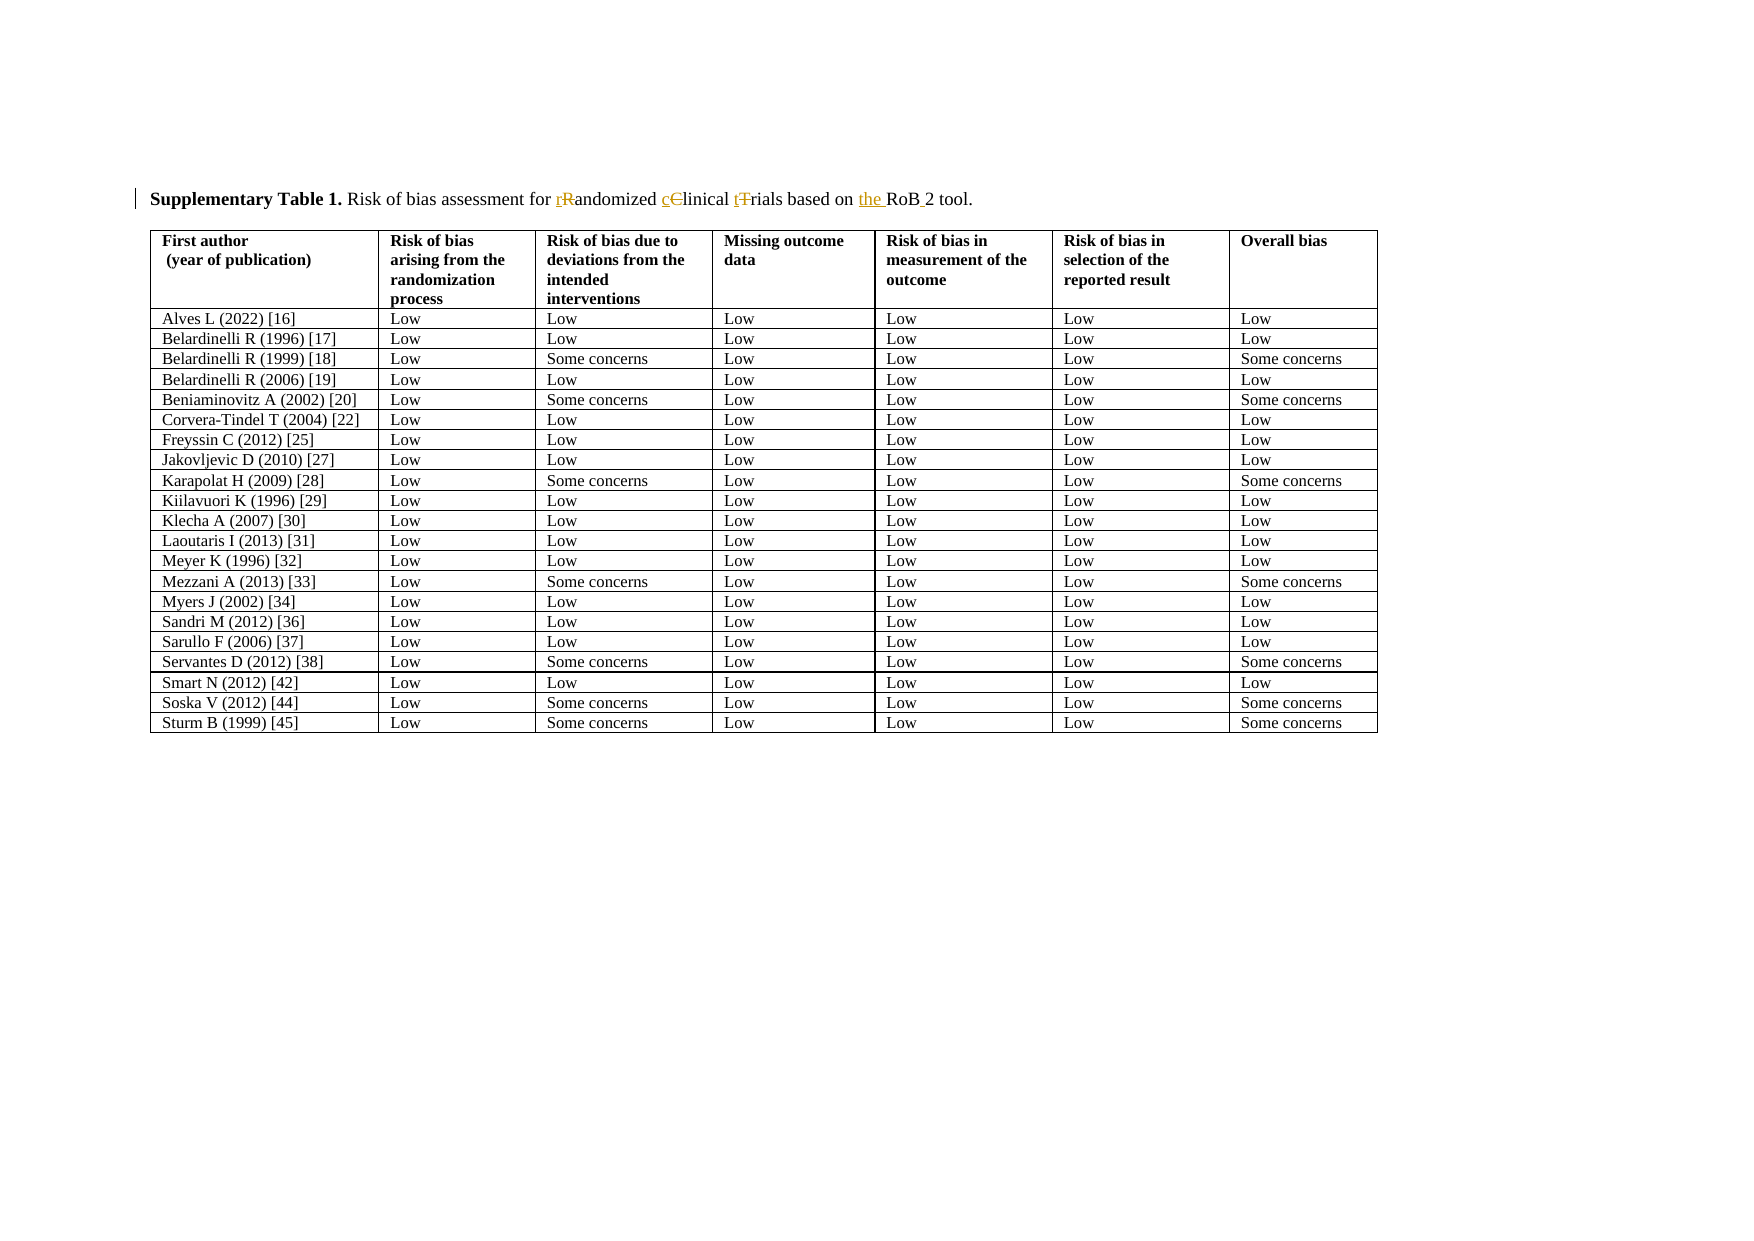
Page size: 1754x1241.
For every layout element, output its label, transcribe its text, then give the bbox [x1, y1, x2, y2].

table_cell Low [536, 612, 712, 631]
table_cell Soska V (2012) [44] [151, 693, 378, 712]
table_cell Low [1230, 450, 1377, 469]
table_cell Low [1053, 673, 1229, 692]
table_cell Low [536, 450, 712, 469]
table_cell Low [1230, 491, 1377, 510]
table_cell Some concerns [1230, 713, 1377, 732]
table_cell Low [713, 693, 874, 712]
table_header Overall bias [1230, 231, 1377, 308]
table_cell Low [713, 592, 874, 611]
table_cell Some concerns [1230, 349, 1377, 368]
table_cell Low [713, 470, 874, 489]
table_cell Low [1053, 430, 1229, 449]
table_cell Low [536, 491, 712, 510]
table_cell Low [379, 491, 535, 510]
table_cell Low [876, 329, 1052, 348]
table_cell Klecha A (2007) [30] [151, 511, 378, 530]
table_cell Low [876, 571, 1052, 591]
table_cell Belardinelli R (1996) [17] [151, 329, 378, 348]
table_cell Some concerns [536, 390, 712, 409]
table_cell Low [379, 632, 535, 651]
table_cell Some concerns [1230, 390, 1377, 409]
table_cell Low [1230, 410, 1377, 429]
table_cell Low [713, 410, 874, 429]
table_cell Low [876, 309, 1052, 328]
table_cell Low [1230, 430, 1377, 449]
text Supplementary Table 1. Risk of bias assessment for andomized linical rials based on RoB2 tool. [150, 187, 1604, 209]
table_cell Meyer K (1996) [32] [151, 551, 378, 570]
table_cell Low [536, 430, 712, 449]
table_cell Low [876, 592, 1052, 611]
table_cell Low [876, 652, 1052, 671]
table_cell Low [1053, 693, 1229, 712]
table_cell Low [379, 470, 535, 489]
table_cell Low [379, 309, 535, 328]
table_cell Low [713, 450, 874, 469]
table_cell Low [713, 491, 874, 510]
table_cell Low [876, 349, 1052, 368]
table_cell Low [379, 531, 535, 550]
table_header Missing outcome data [713, 231, 874, 308]
table_cell Low [1053, 713, 1229, 732]
table_cell Low [1053, 571, 1229, 591]
table_cell Low [713, 571, 874, 591]
table_cell Low [1230, 309, 1377, 328]
table_cell Low [713, 612, 874, 631]
table_cell Low [1053, 612, 1229, 631]
table_cell Low [1230, 551, 1377, 570]
table_cell Low [1053, 410, 1229, 429]
table_cell Low [876, 693, 1052, 712]
table_cell Low [379, 430, 535, 449]
table_cell Low [379, 349, 535, 368]
table_cell Low [536, 369, 712, 388]
table_cell Low [876, 531, 1052, 550]
table_cell Some concerns [536, 349, 712, 368]
table_cell Low [876, 612, 1052, 631]
table_cell Some concerns [536, 693, 712, 712]
table_cell Myers J (2002) [34] [151, 592, 378, 611]
table_cell Low [713, 673, 874, 692]
table_header Risk of bias in selection of the reported result [1053, 231, 1229, 308]
table_cell Low [713, 430, 874, 449]
table_cell Low [1053, 309, 1229, 328]
table_cell Low [379, 592, 535, 611]
table_cell Low [713, 329, 874, 348]
table_cell Low [1230, 329, 1377, 348]
table_cell Low [713, 369, 874, 388]
table_cell Low [536, 511, 712, 530]
table_cell Low [379, 693, 535, 712]
table_cell Low [1053, 652, 1229, 671]
table_cell Low [1053, 511, 1229, 530]
table_cell Low [536, 632, 712, 651]
table_cell Servantes D (2012) [38] [151, 652, 378, 671]
table_cell Low [876, 430, 1052, 449]
table_cell Some concerns [1230, 693, 1377, 712]
table_cell Some concerns [1230, 652, 1377, 671]
table_cell Low [713, 652, 874, 671]
table_cell Low [379, 511, 535, 530]
table_cell Some concerns [536, 571, 712, 591]
table_cell Low [536, 410, 712, 429]
table_cell Low [379, 713, 535, 732]
table_cell Low [1230, 369, 1377, 388]
table_cell Mezzani A (2013) [33] [151, 571, 378, 591]
table_cell Beniaminovitz A (2002) [20] [151, 390, 378, 409]
table_cell Low [536, 531, 712, 550]
table_cell Low [379, 673, 535, 692]
table_cell Low [713, 390, 874, 409]
table_cell Some concerns [1230, 470, 1377, 489]
table_cell Low [379, 612, 535, 631]
table_cell Freyssin C (2012) [25] [151, 430, 378, 449]
table_cell Low [379, 571, 535, 591]
table_cell Belardinelli R (2006) [19] [151, 369, 378, 388]
table_header Risk of bias arising from the randomization process [379, 231, 535, 308]
table_cell Low [536, 592, 712, 611]
table_header Risk of bias in measurement of the outcome [876, 231, 1052, 308]
table_cell Low [379, 652, 535, 671]
table_cell Low [876, 410, 1052, 429]
table_cell Low [379, 551, 535, 570]
table_cell Corvera-Tindel T (2004) [22] [151, 410, 378, 429]
table_cell Low [876, 632, 1052, 651]
table_cell Low [1230, 632, 1377, 651]
table_cell Low [1053, 592, 1229, 611]
table_cell Low [536, 551, 712, 570]
table_cell Low [1053, 369, 1229, 388]
table_cell Low [1230, 511, 1377, 530]
table_cell Low [1053, 531, 1229, 550]
table_cell Karapolat H (2009) [28] [151, 470, 378, 489]
table_cell Low [876, 673, 1052, 692]
table_cell Low [876, 369, 1052, 388]
table_cell Sandri M (2012) [36] [151, 612, 378, 631]
table_cell Low [1053, 491, 1229, 510]
table_cell Low [876, 470, 1052, 489]
table_cell Some concerns [536, 652, 712, 671]
table_cell Low [713, 511, 874, 530]
table_cell Laoutaris I (2013) [31] [151, 531, 378, 550]
table_cell Low [1230, 531, 1377, 550]
table_cell Alves L (2022) [16] [151, 309, 378, 328]
table_cell Jakovljevic D (2010) [27] [151, 450, 378, 469]
table_cell Low [379, 410, 535, 429]
table_cell Kiilavuori K (1996) [29] [151, 491, 378, 510]
table_cell Sarullo F (2006) [37] [151, 632, 378, 651]
table_cell Low [713, 632, 874, 651]
table_cell Low [536, 309, 712, 328]
table_cell Low [1053, 470, 1229, 489]
table_cell Smart N (2012) [42] [151, 673, 378, 692]
table_cell Low [876, 491, 1052, 510]
table_header First author (year of publication) [151, 231, 378, 308]
table_cell Low [536, 673, 712, 692]
table_cell Some concerns [1230, 571, 1377, 591]
table_cell Low [876, 390, 1052, 409]
table_cell Low [1053, 349, 1229, 368]
table_cell Low [713, 309, 874, 328]
table_cell Low [876, 511, 1052, 530]
table_cell Sturm B (1999) [45] [151, 713, 378, 732]
table_cell Low [876, 450, 1052, 469]
table_cell Low [713, 349, 874, 368]
table_cell Low [379, 369, 535, 388]
table_cell Low [1053, 390, 1229, 409]
table_cell Low [536, 329, 712, 348]
table_cell Low [379, 390, 535, 409]
table_cell Belardinelli R (1999) [18] [151, 349, 378, 368]
table_cell Low [1230, 592, 1377, 611]
table_cell Low [713, 551, 874, 570]
table_cell Low [1053, 551, 1229, 570]
table_header Risk of bias due to deviations from the intended interventions [536, 231, 712, 308]
table_cell Low [713, 713, 874, 732]
table_cell Low [1053, 632, 1229, 651]
table_cell Low [1230, 612, 1377, 631]
table_cell Low [713, 531, 874, 550]
table_cell Low [379, 450, 535, 469]
table_cell Low [1053, 450, 1229, 469]
table_cell Low [876, 551, 1052, 570]
table_cell Low [1053, 329, 1229, 348]
table_cell Low [1230, 673, 1377, 692]
table_cell Low [876, 713, 1052, 732]
table_cell Some concerns [536, 470, 712, 489]
table_cell Some concerns [536, 713, 712, 732]
table_cell Low [379, 329, 535, 348]
